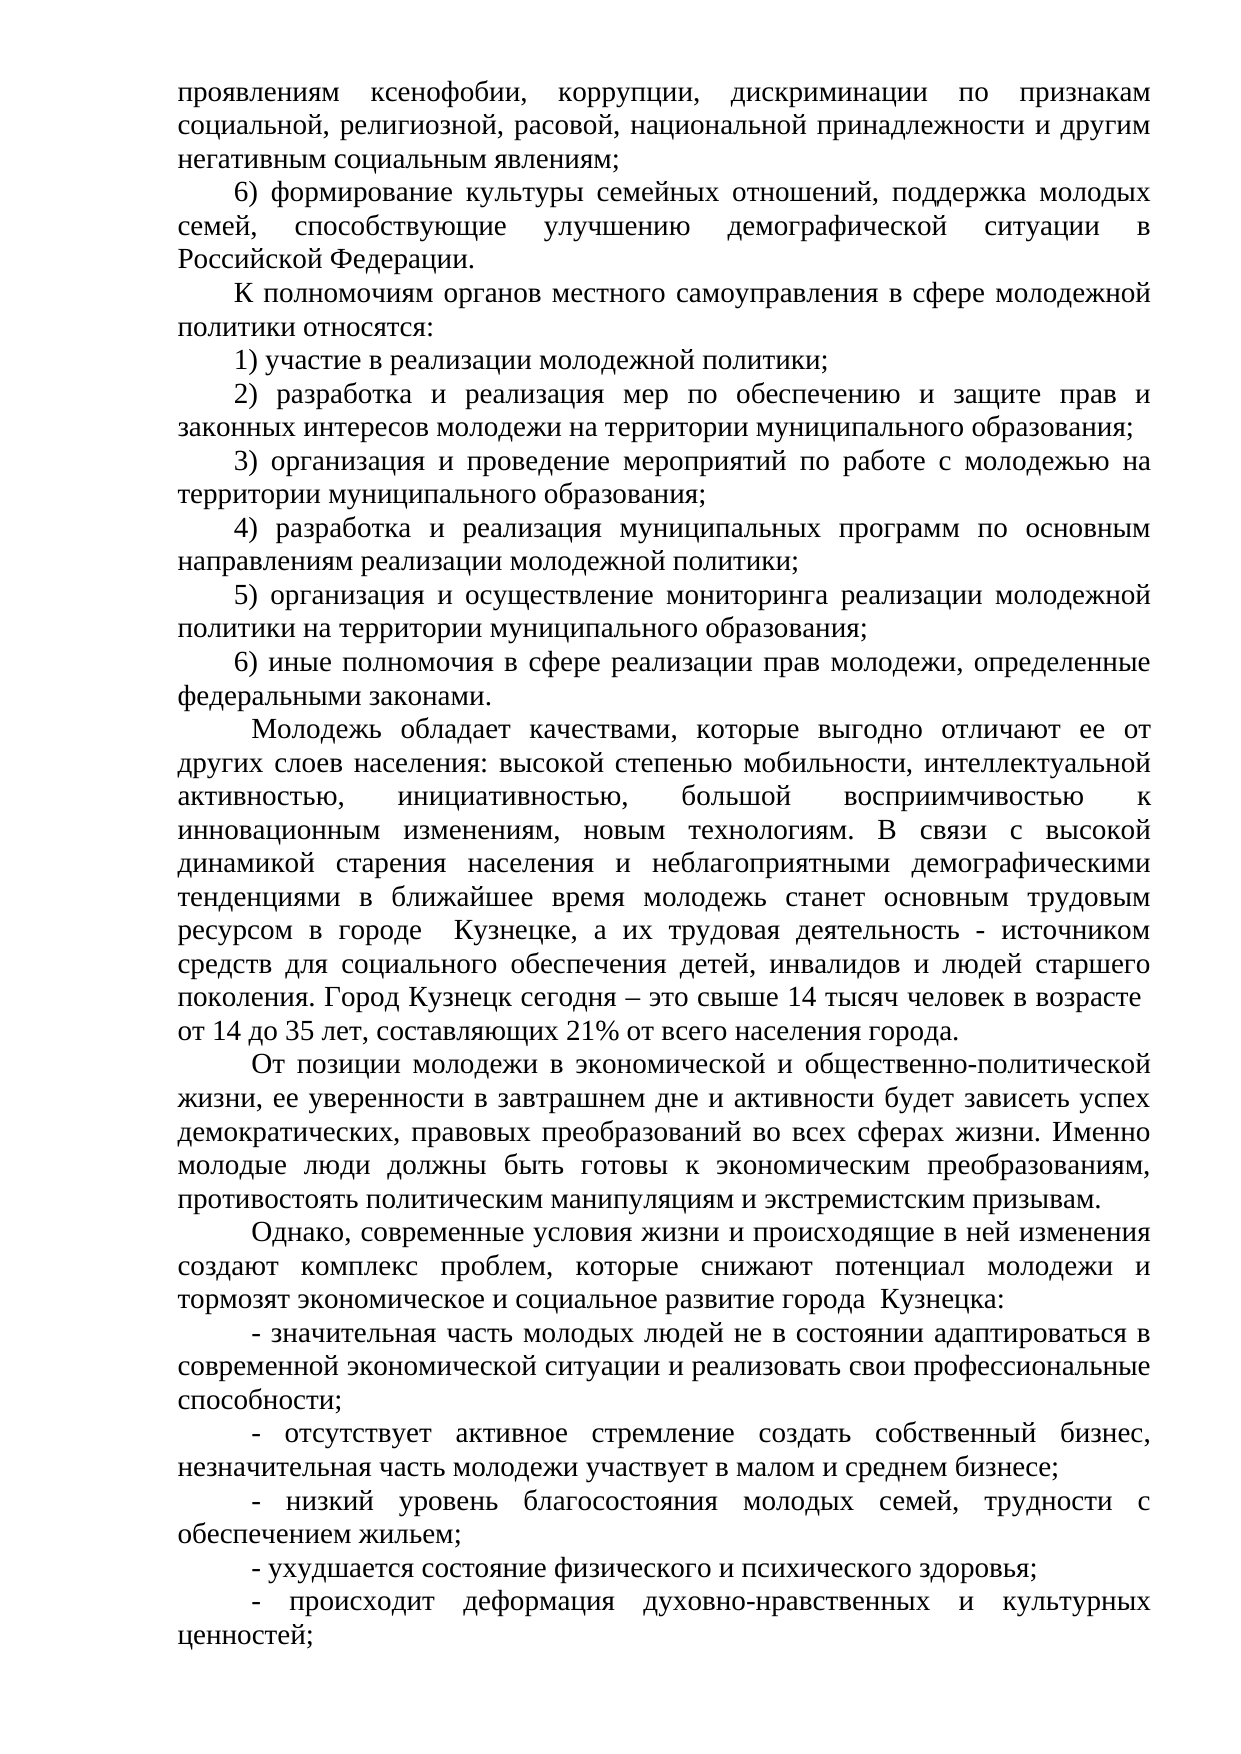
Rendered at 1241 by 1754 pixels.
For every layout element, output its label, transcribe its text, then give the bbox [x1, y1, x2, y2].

text - отсутствует активное стремление создать собственный бизнес, незначительная часть молодежи участвует в малом и среднем бизнесе; [177, 1416, 1152, 1483]
text Молодежь обладает качествами, которые выгодно отличают ее от других слоев населения: высокой степенью мобильности, интеллектуальной активностью, инициативностью, большой восприимчивостью к инновационным изменениям, новым технологиям. В связи с высокой динамикой старения населения и неблагоприятными демографическими тенденциями в ближайшее время молодежь станет основным трудовым ресурсом в городе Кузнецке, а их трудовая деятельность - источником средств для социального обеспечения детей, инвалидов и людей старшего поколения. Город Кузнецк сегодня – это свыше 14 тысяч человек в возрасте от 14 до 35 лет, составляющих 21% от всего населения города. [177, 711, 1152, 1047]
text - низкий уровень благосостояния молодых семей, трудности с обеспечением жильем; [177, 1483, 1152, 1550]
text 5) организация и осуществление мониторинга реализации молодежной политики на территории муниципального образования; [177, 577, 1152, 644]
text К полномочиям органов местного самоуправления в сфере молодежной политики относятся: [177, 275, 1152, 342]
text От позиции молодежи в экономической и общественно-политической жизни, ее уверенности в завтрашнем дне и активности будет зависеть успех демократических, правовых преобразований во всех сферах жизни. Именно молодые люди должны быть готовы к экономическим преобразованиям, противостоять политическим манипуляциям и экстремистским призывам. [177, 1047, 1152, 1214]
text 6) иные полномочия в сфере реализации прав молодежи, определенные федеральными законами. [177, 644, 1152, 711]
text 2) разработка и реализация мер по обеспечению и защите прав и законных интересов молодежи на территории муниципального образования; [177, 376, 1152, 443]
text - происходит деформация духовно-нравственных и культурных ценностей; [177, 1583, 1152, 1650]
text 3) организация и проведение мероприятий по работе с молодежью на территории муниципального образования; [177, 443, 1152, 510]
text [177, 74, 1152, 174]
text - ухудшается состояние физического и психического здоровья; [177, 1550, 1152, 1583]
text Однако, современные условия жизни и происходящие в ней изменения создают комплекс проблем, которые снижают потенциал молодежи и тормозят экономическое и социальное развитие города Кузнецка: [177, 1214, 1152, 1315]
text 4) разработка и реализация муниципальных программ по основным направлениям реализации молодежной политики; [177, 510, 1152, 577]
text 6) формирование культуры семейных отношений, поддержка молодых семей, способствующие улучшению демографической ситуации в Российской Федерации. [177, 174, 1152, 275]
text - значительная часть молодых людей не в состоянии адаптироваться в современной экономической ситуации и реализовать свои профессиональные способности; [177, 1315, 1152, 1416]
text 1) участие в реализации молодежной политики; [177, 342, 1152, 376]
